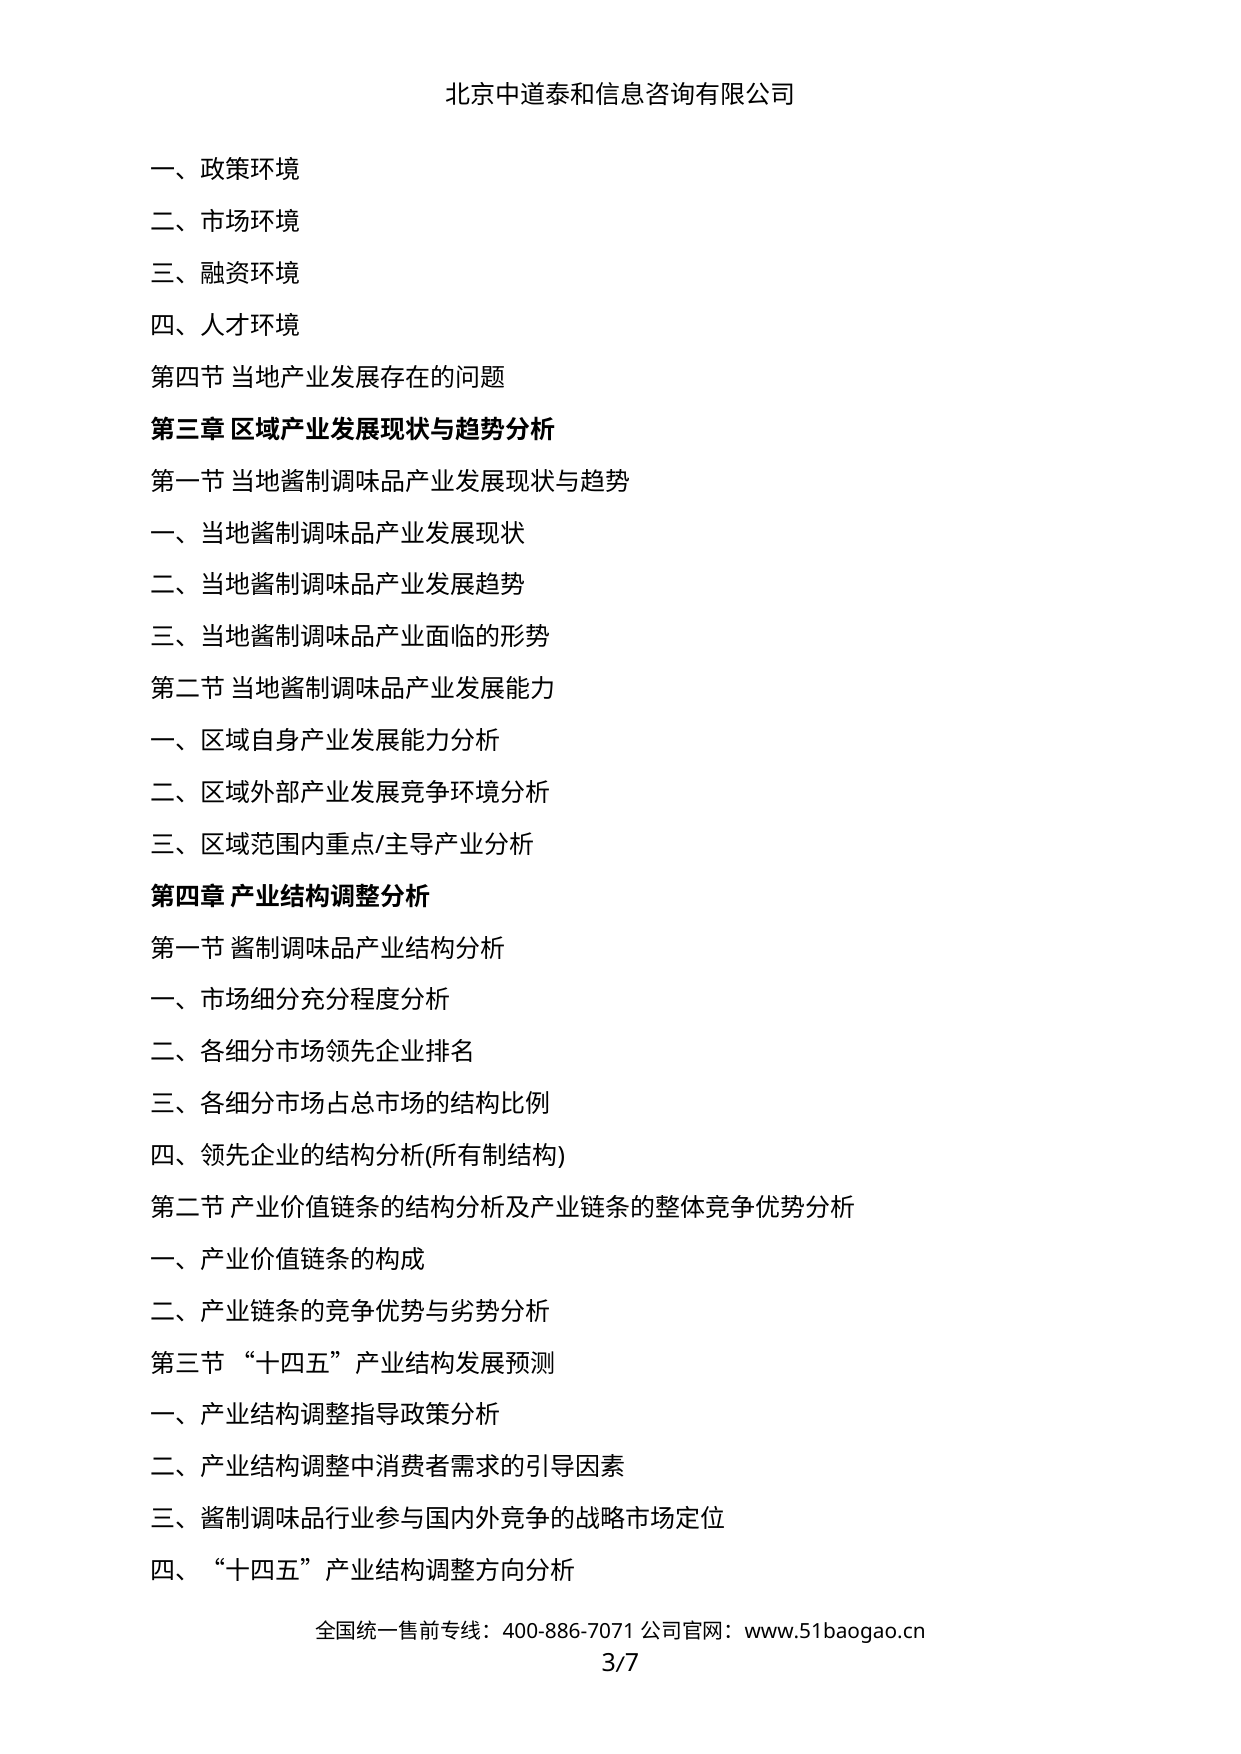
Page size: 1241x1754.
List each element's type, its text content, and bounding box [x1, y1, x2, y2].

text 二、各细分市场领先企业排名 [150, 1032, 1090, 1068]
text 四、人才环境 [150, 306, 1090, 342]
text 二、产业结构调整中消费者需求的引导因素 [150, 1447, 1090, 1483]
text 一、产业价值链条的构成 [150, 1239, 1090, 1276]
text 一、政策环境 [150, 150, 1090, 186]
text 第二节 当地酱制调味品产业发展能力 [150, 669, 1090, 705]
text 一、市场细分充分程度分析 [150, 980, 1090, 1016]
text 三、融资环境 [150, 254, 1090, 290]
text 二、区域外部产业发展竞争环境分析 [150, 772, 1090, 809]
text 第三章 区域产业发展现状与趋势分析 [150, 409, 1090, 446]
text 二、产业链条的竞争优势与劣势分析 [150, 1291, 1090, 1327]
text 第一节 当地酱制调味品产业发展现状与趋势 [150, 461, 1090, 497]
text 第二节 产业价值链条的结构分析及产业链条的整体竞争优势分析 [150, 1187, 1090, 1224]
text 三、区域范围内重点/主导产业分析 [150, 824, 1090, 861]
text 一、区域自身产业发展能力分析 [150, 721, 1090, 757]
text 第三节 “十四五”产业结构发展预测 [150, 1343, 1090, 1379]
text 四、领先企业的结构分析(所有制结构) [150, 1136, 1090, 1172]
text 四、“十四五”产业结构调整方向分析 [150, 1551, 1090, 1587]
text 二、当地酱制调味品产业发展趋势 [150, 565, 1090, 601]
text 一、当地酱制调味品产业发展现状 [150, 513, 1090, 549]
text 第四章 产业结构调整分析 [150, 876, 1090, 912]
text 三、各细分市场占总市场的结构比例 [150, 1084, 1090, 1120]
text 一、产业结构调整指导政策分析 [150, 1395, 1090, 1431]
text 第一节 酱制调味品产业结构分析 [150, 928, 1090, 964]
text 三、当地酱制调味品产业面临的形势 [150, 617, 1090, 653]
text 二、市场环境 [150, 202, 1090, 238]
text 第四节 当地产业发展存在的问题 [150, 357, 1090, 394]
text 三、酱制调味品行业参与国内外竞争的战略市场定位 [150, 1499, 1090, 1535]
